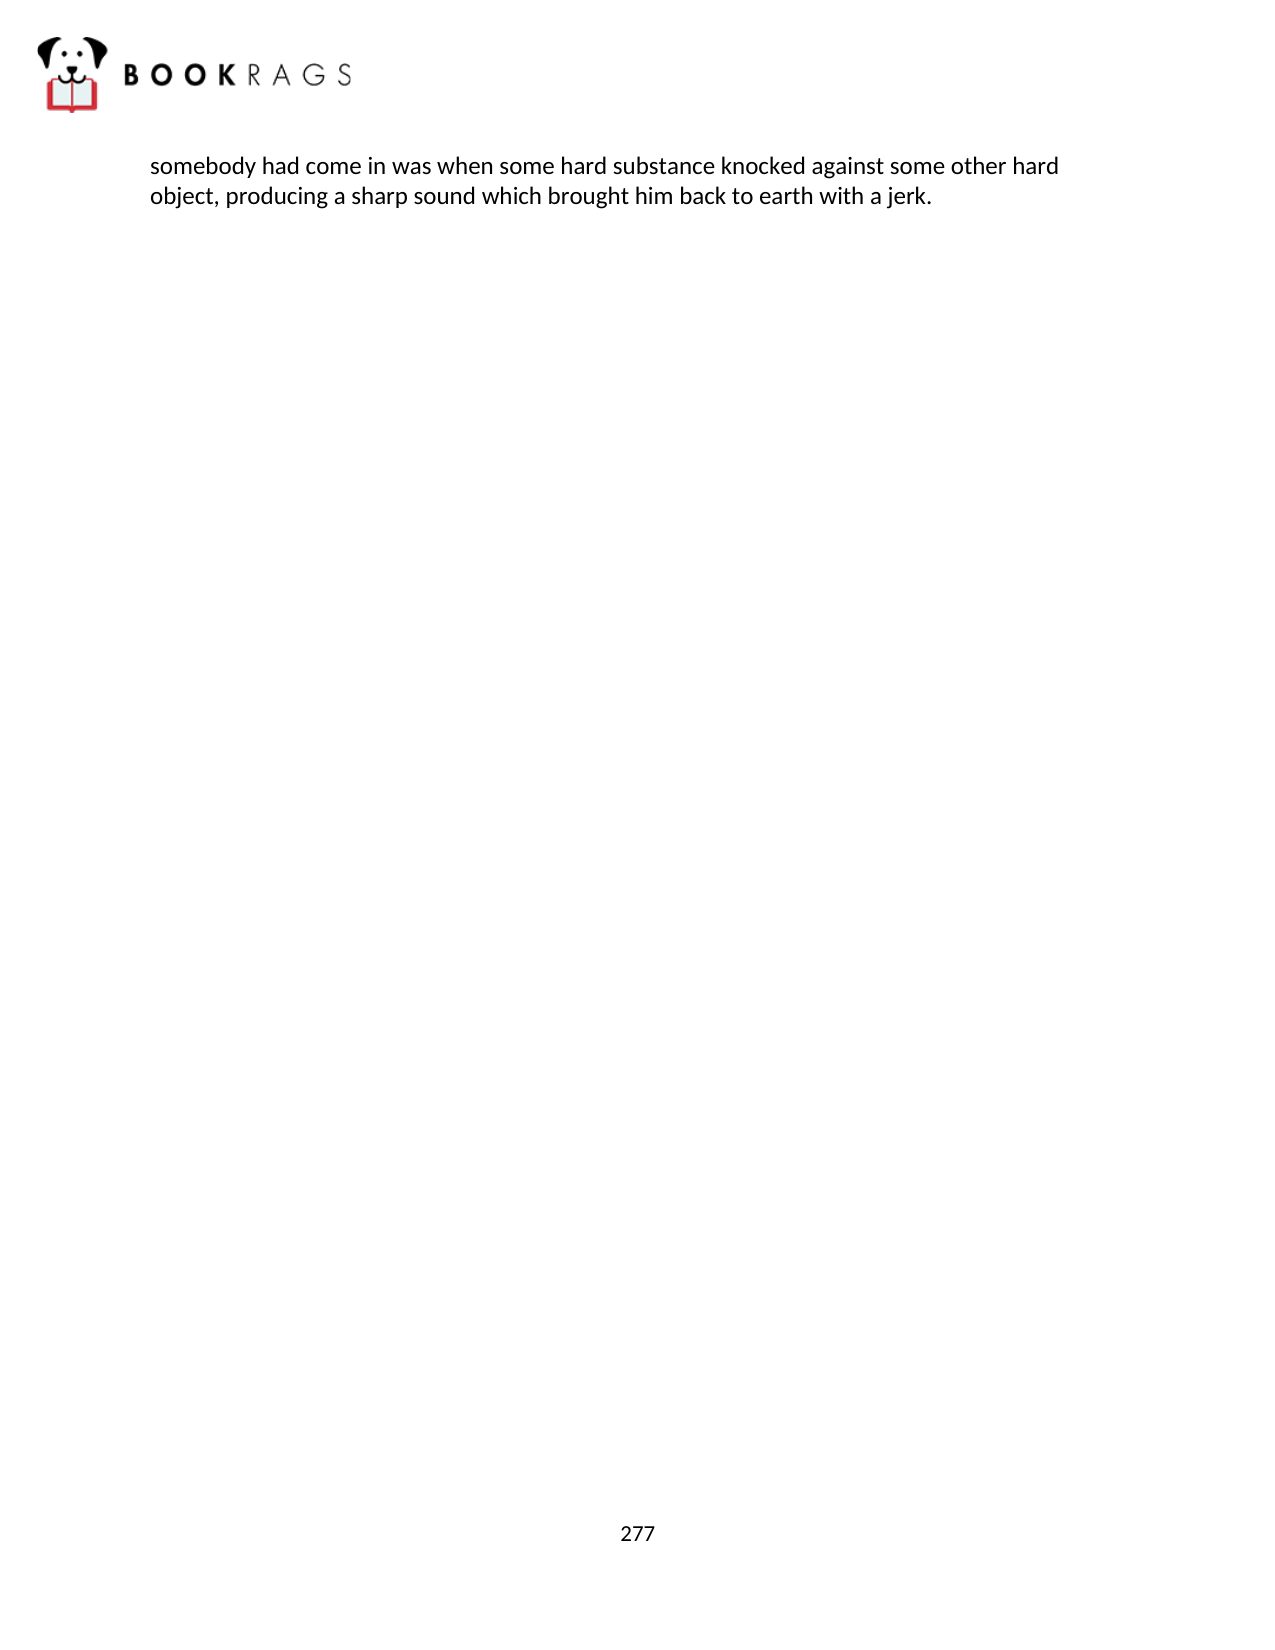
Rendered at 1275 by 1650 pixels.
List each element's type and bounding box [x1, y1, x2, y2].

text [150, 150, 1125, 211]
picture [37, 37, 351, 113]
